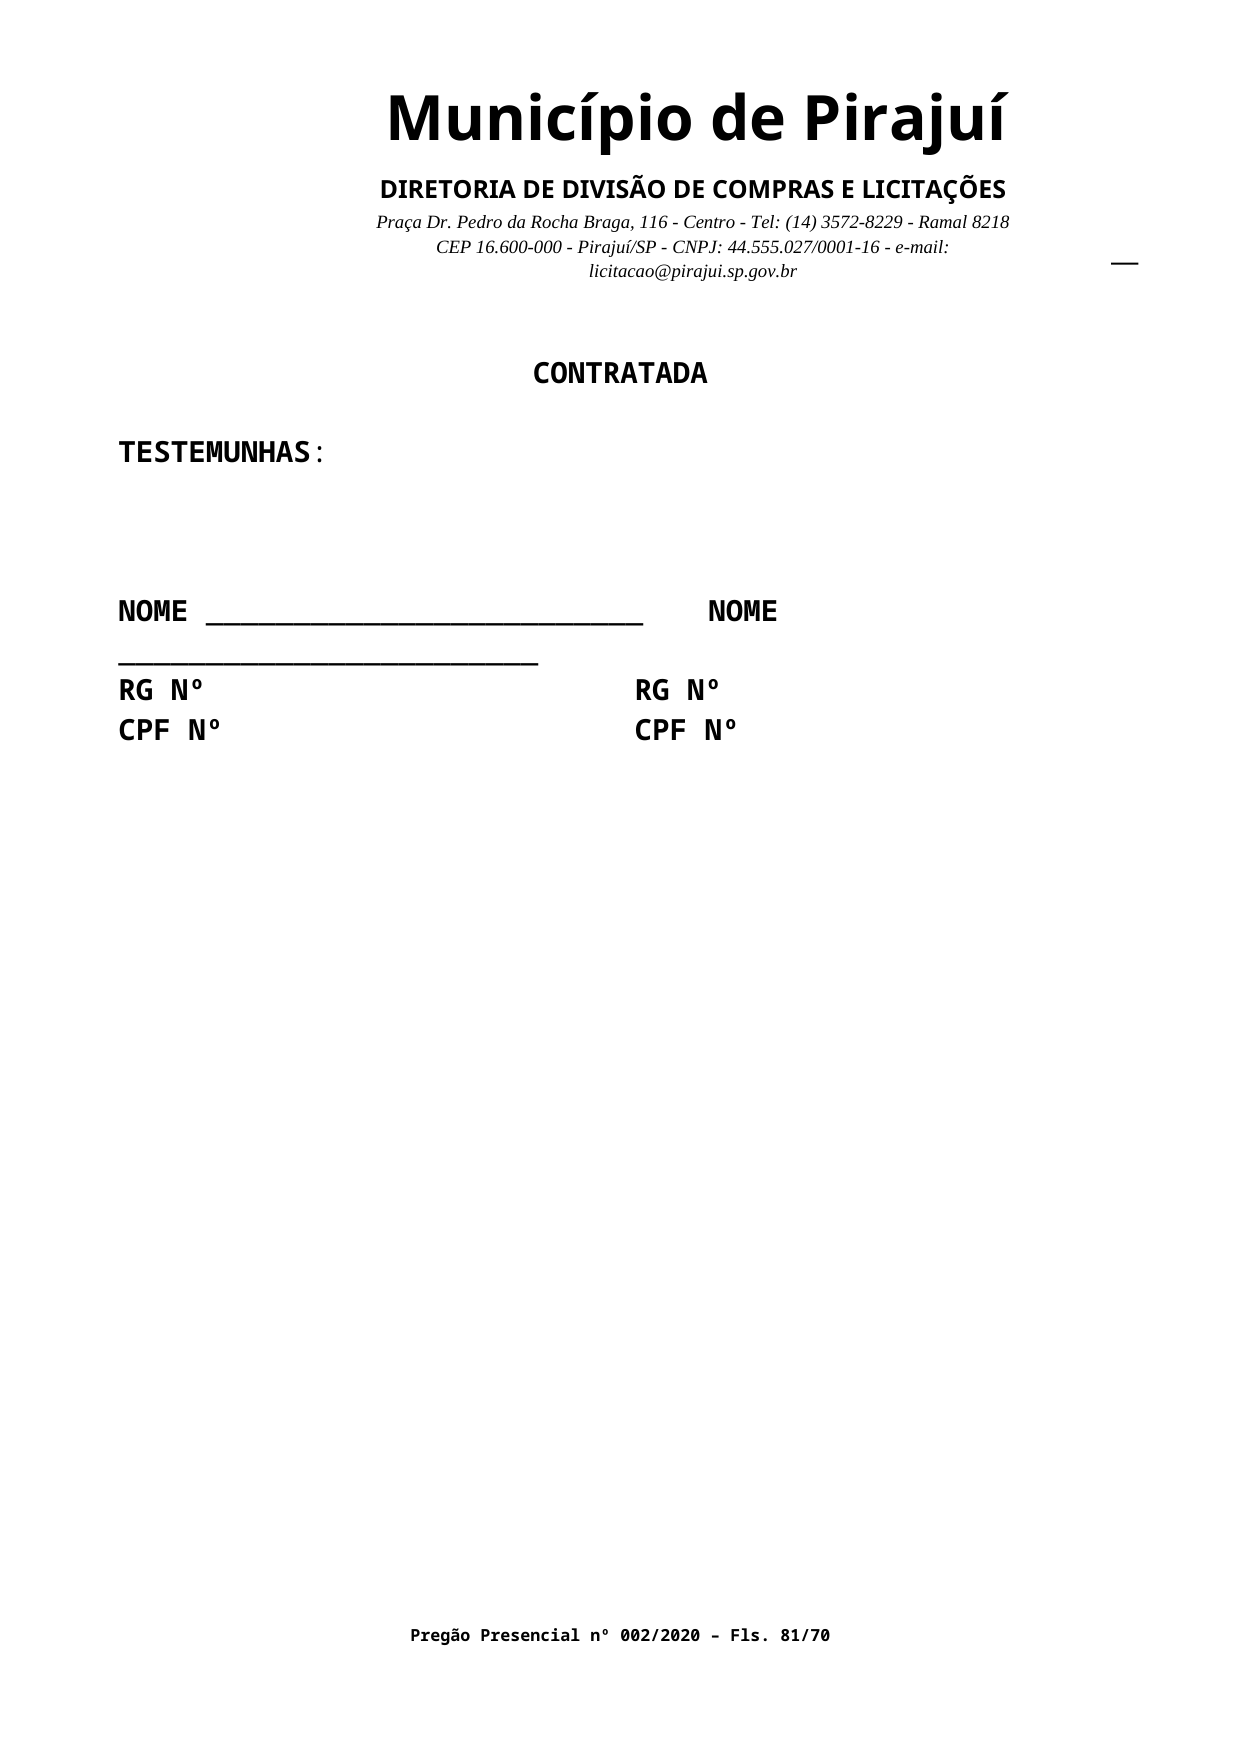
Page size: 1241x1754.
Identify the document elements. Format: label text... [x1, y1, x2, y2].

text CPF Nº CPF Nº [118, 709, 1122, 749]
text NOME _________________________ NOME ________________________ [118, 590, 1122, 670]
text TESTEMUNHAS: [118, 432, 1122, 471]
text CONTRATADA [118, 352, 1122, 392]
text RG Nº RG Nº [118, 670, 1122, 709]
